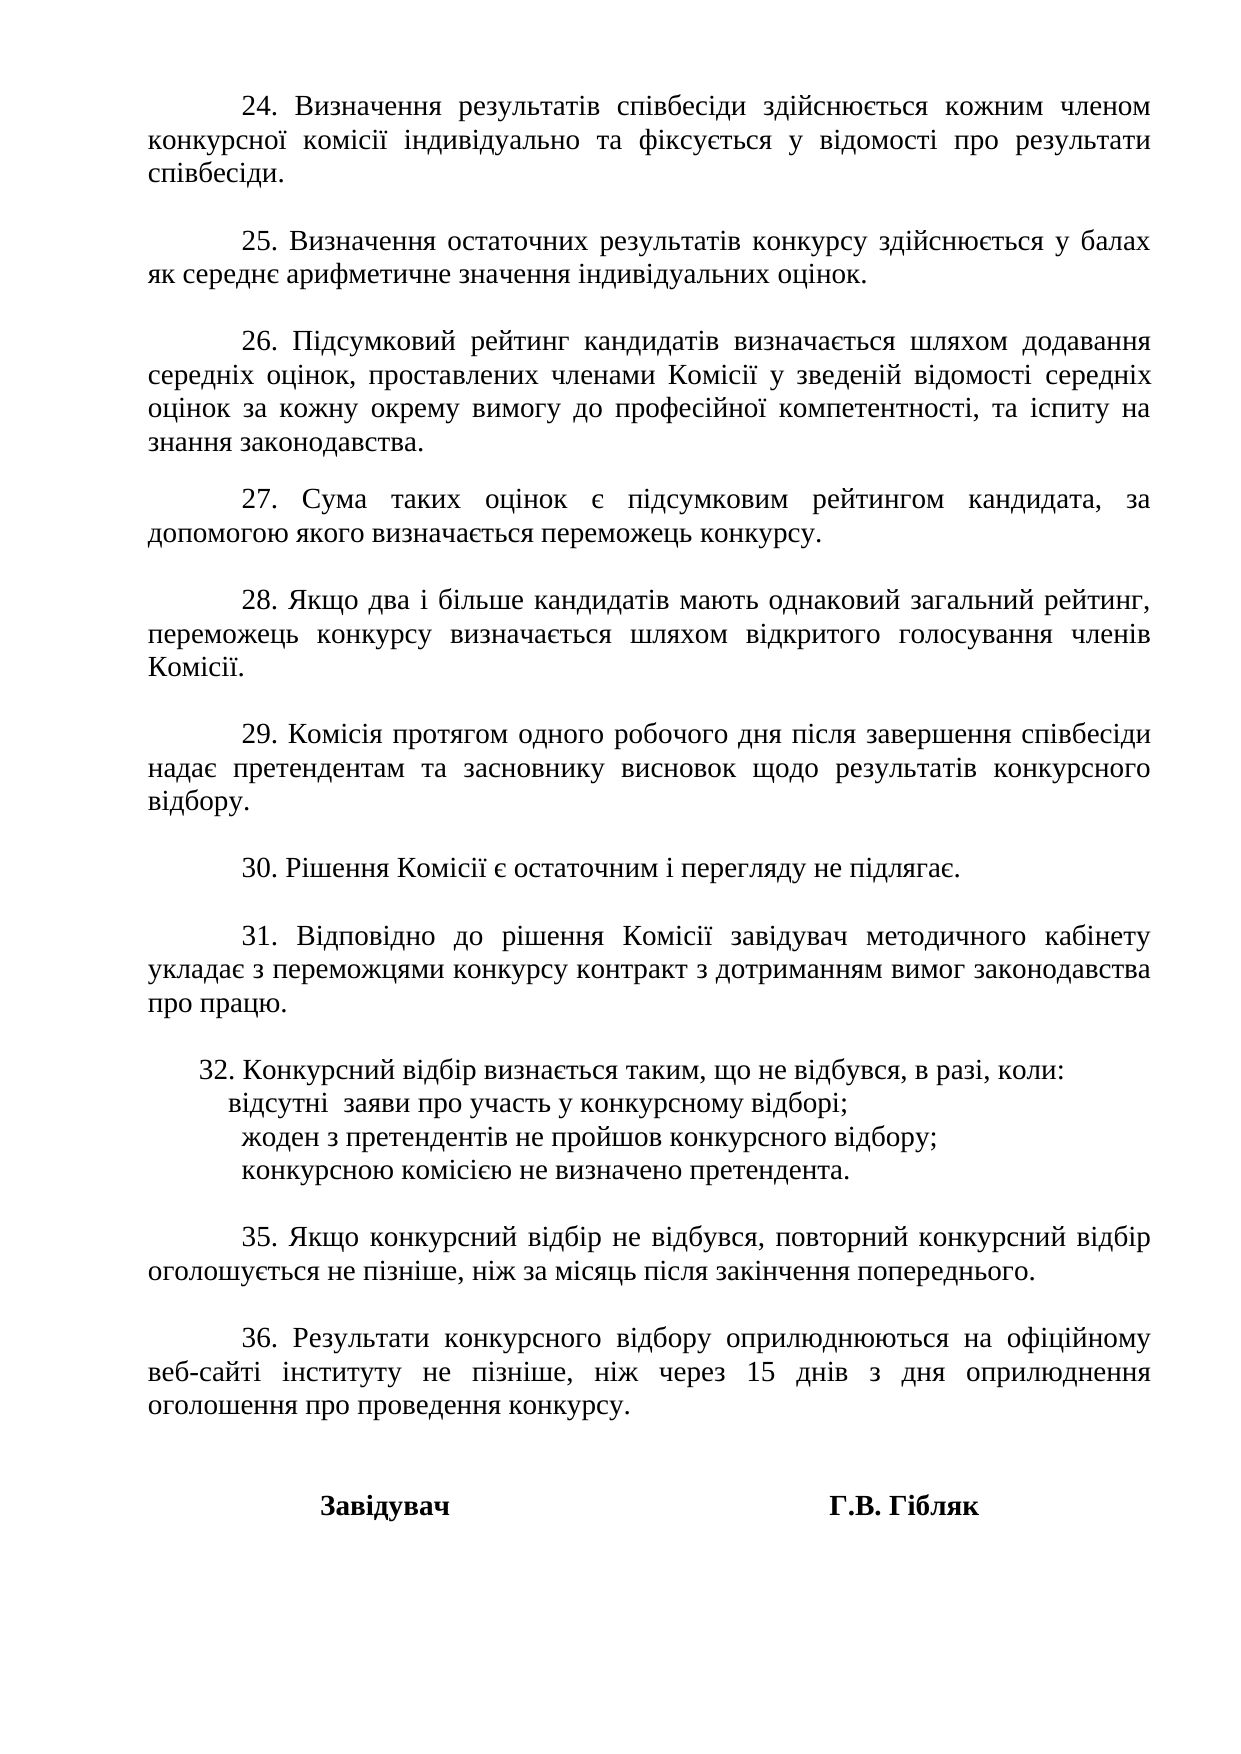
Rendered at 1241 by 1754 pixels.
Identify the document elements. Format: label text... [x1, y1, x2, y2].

text 29. Комісія протягом одного робочого дня після завершення співбесіди надає претендентам та засновнику висновок щодо результатів конкурсного відбору. [148, 716, 1152, 817]
text конкурсною комісією не визначено претендента. [148, 1152, 1152, 1186]
text 30. Рішення Комісії є остаточним і перегляду не підлягає. [148, 851, 1152, 884]
text 25. Визначення остаточних результатів конкурсу здійснюється у балах як середнє арифметичне значення індивідуальних оцінок. [148, 223, 1152, 290]
text 32. Конкурсний відбір визнається таким, що не відбувся, в разі, коли: [148, 1052, 1152, 1085]
text відсутні заяви про участь у конкурсному відборі; [148, 1085, 1152, 1119]
text Завідувач Г.В. Гібляк [148, 1488, 1152, 1521]
text 27. Сума таких оцінок є підсумковим рейтингом кандидата, за допомогою якого визначається переможець конкурсу. [148, 482, 1152, 549]
text 31. Відповідно до рішення Комісії завідувач методичного кабінету укладає з переможцями конкурсу контракт з дотриманням вимог законодавства про працю. [148, 918, 1152, 1018]
text жоден з претендентів не пройшов конкурсного відбору; [148, 1119, 1152, 1152]
text 26. Підсумковий рейтинг кандидатів визначається шляхом додавання середніх оцінок, проставлених членами Комісії у зведеній відомості середніх оцінок за кожну окрему вимогу до професійної компетентності, та іспиту на знання законодавства. [148, 323, 1152, 457]
text 28. Якщо два і більше кандидатів мають однаковий загальний рейтинг, переможець конкурсу визначається шляхом відкритого голосування членів Комісії. [148, 582, 1152, 683]
text 24. Визначення результатів співбесіди здійснюється кожним членом конкурсної комісії індивідуально та фіксується у відомості про результати співбесіди. [148, 88, 1152, 189]
text 36. Результати конкурсного відбору оприлюднюються на офіційному веб-сайті інституту не пізніше, ніж через 15 днів з дня оприлюднення оголошення про проведення конкурсу. [148, 1320, 1152, 1421]
text 35. Якщо конкурсний відбір не відбувся, повторний конкурсний відбір оголошується не пізніше, ніж за місяць після закінчення попереднього. [148, 1219, 1152, 1287]
